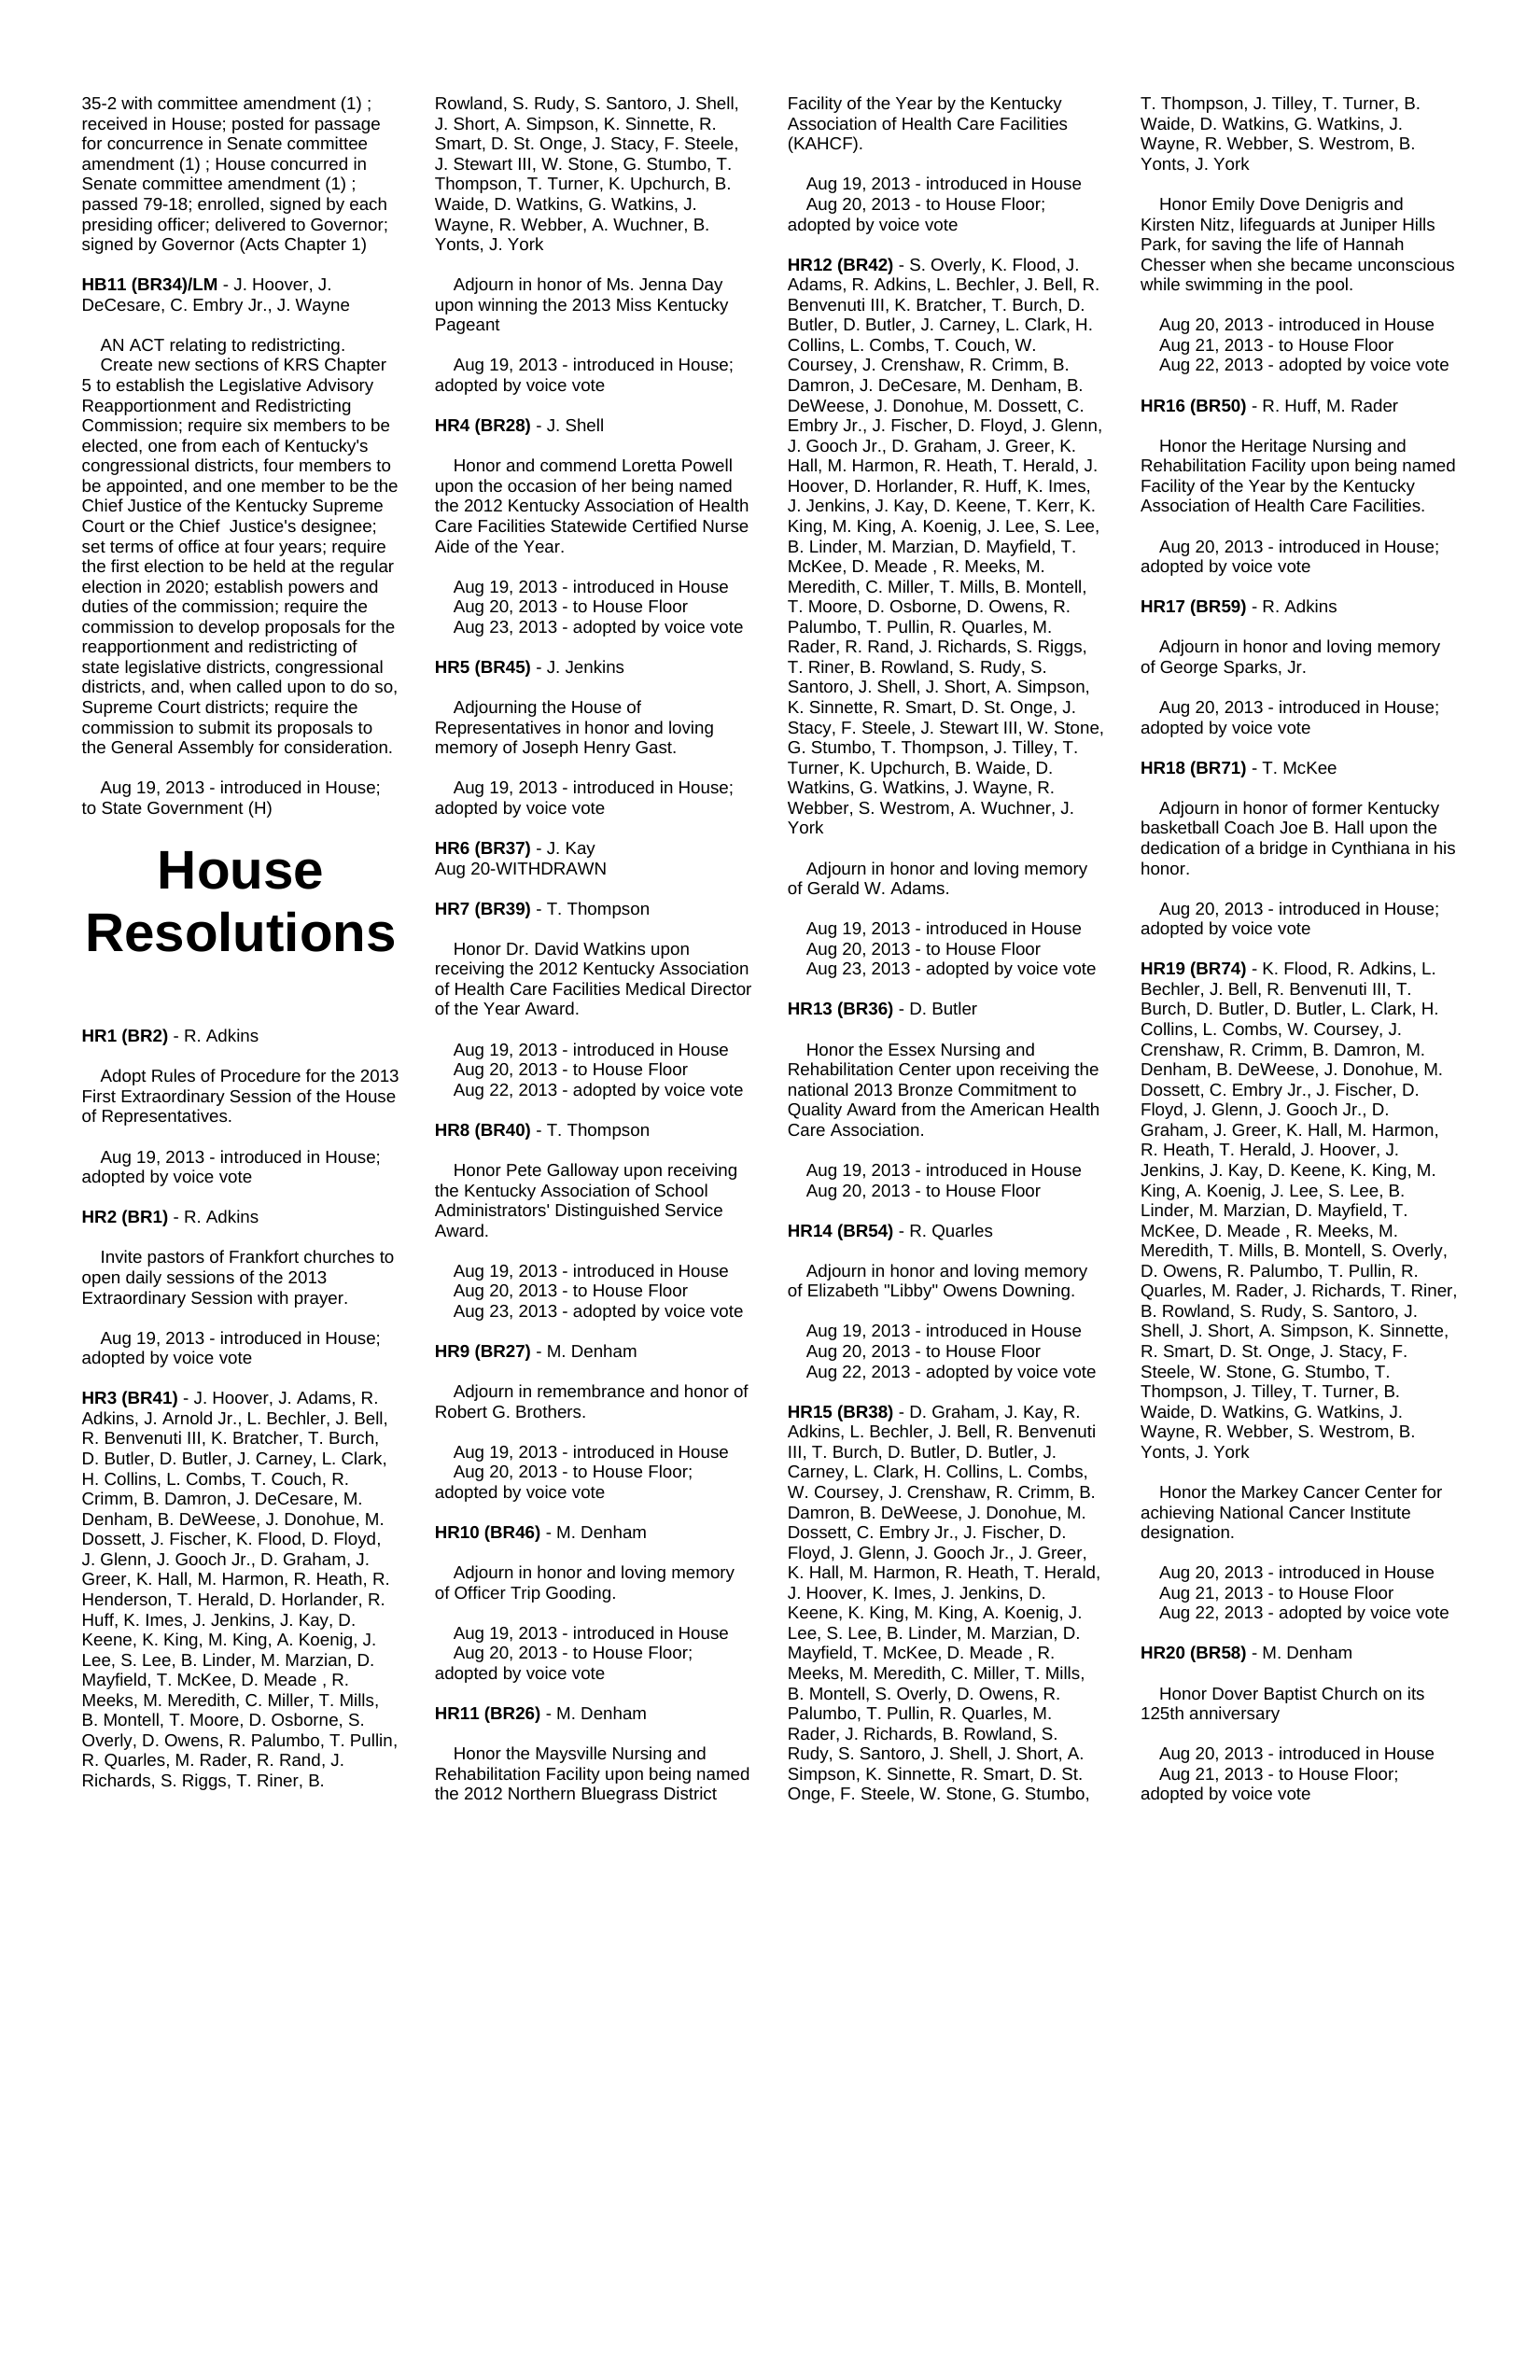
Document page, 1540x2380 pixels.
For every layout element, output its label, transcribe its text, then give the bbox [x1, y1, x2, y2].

text HB11 (BR34)/LM - J. Hoover, J. DeCesare, C. Embry Jr., J. Wayne [81, 274, 399, 335]
text Aug 23, 2013 - adopted by voice vote [788, 959, 1105, 999]
text Aug 20, 2013 - introduced in House [1141, 1562, 1458, 1583]
text Honor and commend Loretta Powell upon the occasion of her being named the 2012 Kentucky Association of Health Care Facilities Statewide Certified Nurse Aide of the Year. [435, 455, 752, 576]
text Adjourn in honor of Ms. Jenna Day upon winning the 2013 Miss Kentucky Pageant [435, 274, 752, 355]
text Aug 21, 2013 - to House Floor [1141, 335, 1458, 355]
text Aug 20, 2013 - to House Floor; adopted by voice vote [435, 1462, 752, 1522]
text Aug 22, 2013 - adopted by voice vote [435, 1080, 752, 1120]
text HR7 (BR39) - T. Thompson [435, 898, 752, 939]
text Aug 20-WITHDRAWN [435, 858, 752, 898]
text Aug 20, 2013 - introduced in House; adopted by voice vote [1141, 697, 1458, 758]
text HR6 (BR37) - J. Kay [435, 838, 752, 858]
text Adjourn in honor and loving memory of Officer Trip Gooding. [435, 1562, 752, 1623]
text Aug 19, 2013 - introduced in House [788, 1160, 1105, 1180]
text Adjourn in honor and loving memory of Elizabeth "Libby" Owens Downing. [788, 1261, 1105, 1321]
text Aug 19, 2013 - introduced in House; adopted by voice vote [81, 1146, 399, 1207]
text Aug 20, 2013 - to House Floor; adopted by voice vote [435, 1643, 752, 1703]
text Create new sections of KRS Chapter 5 to establish the Legislative Advisory Reapportionment and Redistricting Commission; require six members to be elected, one from each of Kentucky's congressional districts, four members to be appointed, and one member to be the Chief Justice of the Kentucky Supreme Court or the Chief Justice's designee; set terms of office at four years; require the first election to be held at the regular election in 2020; establish powers and duties of the commission; require the commission to develop proposals for the reapportionment and redistricting of state legislative districts, congressional districts, and, when called upon to do so, Supreme Court districts; require the commission to submit its proposals to the General Assembly for consideration. [81, 355, 399, 777]
text Aug 23, 2013 - adopted by voice vote [435, 617, 752, 657]
text HR8 (BR40) - T. Thompson [435, 1120, 752, 1160]
text HR12 (BR42) - S. Overly, K. Flood, J. Adams, R. Adkins, L. Bechler, J. Bell, R. Benvenuti III, K. Bratcher, T. Burch, D. Butler, D. Butler, J. Carney, L. Clark, H. Collins, L. Combs, T. Couch, W. Coursey, J. Crenshaw, R. Crimm, B. Damron, J. DeCesare, M. Denham, B. DeWeese, J. Donohue, M. Dossett, C. Embry Jr., J. Fischer, D. Floyd, J. Glenn, J. Gooch Jr., D. Graham, J. Greer, K. Hall, M. Harmon, R. Heath, T. Herald, J. Hoover, D. Horlander, R. Huff, K. Imes, J. Jenkins, J. Kay, D. Keene, T. Kerr, K. King, M. King, A. Koenig, J. Lee, S. Lee, B. Linder, M. Marzian, D. Mayfield, T. McKee, D. Meade , R. Meeks, M. Meredith, C. Miller, T. Mills, B. Montell, T. Moore, D. Osborne, D. Owens, R. Palumbo, T. Pullin, R. Quarles, M. Rader, R. Rand, J. Richards, S. Riggs, T. Riner, B. Rowland, S. Rudy, S. Santoro, J. Shell, J. Short, A. Simpson, K. Sinnette, R. Smart, D. St. Onge, J. Stacy, F. Steele, J. Stewart III, W. Stone, G. Stumbo, T. Thompson, J. Tilley, T. Turner, K. Upchurch, B. Waide, D. Watkins, G. Watkins, J. Wayne, R. Webber, S. Westrom, A. Wuchner, J. York [788, 254, 1105, 858]
text Adjourn in honor and loving memory of Gerald W. Adams. [788, 858, 1105, 918]
text Aug 22, 2013 - adopted by voice vote [1141, 1603, 1458, 1643]
text Aug 20, 2013 - to House Floor [435, 1059, 752, 1080]
text HR16 (BR50) - R. Huff, M. Rader [1141, 395, 1458, 436]
text Adjourn in honor of former Kentucky basketball Coach Joe B. Hall upon the dedication of a bridge in Cynthiana in his honor. [1141, 798, 1458, 898]
text Aug 20, 2013 - to House Floor; adopted by voice vote [788, 194, 1105, 254]
text Honor the Markey Cancer Center for achieving National Cancer Institute designation. [1141, 1482, 1458, 1562]
text Honor the Maysville Nursing and Rehabilitation Facility upon being named the 2012 Northern Bluegrass District Facility of the Year by the Kentucky Association of Health Care Facilities (KAHCF). [788, 93, 1105, 174]
text HR19 (BR74) - K. Flood, R. Adkins, L. Bechler, J. Bell, R. Benvenuti III, T. Burch, D. Butler, D. Butler, L. Clark, H. Collins, L. Combs, W. Coursey, J. Crenshaw, R. Crimm, B. Damron, M. Denham, B. DeWeese, J. Donohue, M. Dossett, C. Embry Jr., J. Fischer, D. Floyd, J. Glenn, J. Gooch Jr., D. Graham, J. Greer, K. Hall, M. Harmon, R. Heath, T. Herald, J. Hoover, J. Jenkins, J. Kay, D. Keene, K. King, M. King, A. Koenig, J. Lee, S. Lee, B. Linder, M. Marzian, D. Mayfield, T. McKee, D. Meade , R. Meeks, M. Meredith, T. Mills, B. Montell, S. Overly, D. Owens, R. Palumbo, T. Pullin, R. Quarles, M. Rader, J. Richards, T. Riner, B. Rowland, S. Rudy, S. Santoro, J. Shell, J. Short, A. Simpson, K. Sinnette, R. Smart, D. St. Onge, J. Stacy, F. Steele, W. Stone, G. Stumbo, T. Thompson, J. Tilley, T. Turner, B. Waide, D. Watkins, G. Watkins, J. Wayne, R. Webber, S. Westrom, B. Yonts, J. York [1141, 959, 1458, 1482]
subtitle House Resolutions [81, 838, 399, 1026]
text Aug 20, 2013 - to House Floor [435, 1281, 752, 1301]
text Aug 19, 2013 - introduced in House [788, 1321, 1105, 1341]
text Aug 19, 2013 - introduced in House [435, 1442, 752, 1462]
text Aug 22, 2013 - adopted by voice vote [788, 1361, 1105, 1402]
text Adjourn in honor and loving memory of George Sparks, Jr. [1141, 637, 1458, 697]
text Honor Pete Galloway upon receiving the Kentucky Association of School Administrators' Distinguished Service Award. [435, 1160, 752, 1261]
text Aug 22, 2013 - adopted by voice vote [1141, 355, 1458, 395]
text Aug 23, 2013 - adopted by voice vote [435, 1301, 752, 1341]
text Aug 19, 2013 - introduced in House; adopted by voice vote [435, 355, 752, 415]
text HR17 (BR59) - R. Adkins [1141, 596, 1458, 637]
text Adopt Rules of Procedure for the 2013 First Extraordinary Session of the House of Representatives. [81, 1066, 399, 1146]
text HR5 (BR45) - J. Jenkins [435, 657, 752, 697]
text Aug 20, 2013 - introduced in House; adopted by voice vote [1141, 536, 1458, 596]
text Aug 20, 2013 - to House Floor [788, 1341, 1105, 1361]
text Honor the Essex Nursing and Rehabilitation Center upon receiving the national 2013 Bronze Commitment to Quality Award from the American Health Care Association. [788, 1039, 1105, 1160]
text Aug 20, 2013 - to House Floor [788, 939, 1105, 959]
text HR9 (BR27) - M. Denham [435, 1341, 752, 1381]
text HR13 (BR36) - D. Butler [788, 999, 1105, 1039]
text Aug 19, 2013 - introduced in House [435, 576, 752, 596]
text Aug 19, 2013 - introduced in House [435, 1623, 752, 1643]
text HR15 (BR38) - D. Graham, J. Kay, R. Adkins, L. Bechler, J. Bell, R. Benvenuti III, T. Burch, D. Butler, D. Butler, J. Carney, L. Clark, H. Collins, L. Combs, W. Coursey, J. Crenshaw, R. Crimm, B. Damron, B. DeWeese, J. Donohue, M. Dossett, C. Embry Jr., J. Fischer, D. Floyd, J. Glenn, J. Gooch Jr., J. Greer, K. Hall, M. Harmon, R. Heath, T. Herald, J. Hoover, K. Imes, J. Jenkins, D. Keene, K. King, M. King, A. Koenig, J. Lee, S. Lee, B. Linder, M. Marzian, D. Mayfield, T. McKee, D. Meade , R. Meeks, M. Meredith, C. Miller, T. Mills, B. Montell, S. Overly, D. Owens, R. Palumbo, T. Pullin, R. Quarles, M. Rader, J. Richards, B. Rowland, S. Rudy, S. Santoro, J. Shell, J. Short, A. Simpson, K. Sinnette, R. Smart, D. St. Onge, F. Steele, W. Stone, G. Stumbo, T. Thompson, J. Tilley, T. Turner, B. Waide, D. Watkins, G. Watkins, J. Wayne, R. Webber, S. Westrom, B. Yonts, J. York [788, 1402, 1105, 1804]
text Honor Dover Baptist Church on its 125th anniversary [1141, 1683, 1458, 1743]
text HR10 (BR46) - M. Denham [435, 1522, 752, 1562]
text Honor Emily Dove Denigris and Kirsten Nitz, lifeguards at Juniper Hills Park, for saving the life of Hannah Chesser when she became unconscious while swimming in the pool. [1141, 194, 1458, 315]
text HR2 (BR1) - R. Adkins [81, 1207, 399, 1247]
text Aug 20, 2013 - introduced in House [1141, 315, 1458, 335]
text Adjourning the House of Representatives in honor and loving memory of Joseph Henry Gast. [435, 697, 752, 777]
text Aug 20, 2013 - to House Floor [788, 1180, 1105, 1220]
text HR1 (BR2) - R. Adkins [81, 1026, 399, 1066]
text HR3 (BR41) - J. Hoover, J. Adams, R. Adkins, J. Arnold Jr., L. Bechler, J. Bell, R. Benvenuti III, K. Bratcher, T. Burch, D. Butler, D. Butler, J. Carney, L. Clark, H. Collins, L. Combs, T. Couch, R. Crimm, B. Damron, J. DeCesare, M. Denham, B. DeWeese, J. Donohue, M. Dossett, J. Fischer, K. Flood, D. Floyd, J. Glenn, J. Gooch Jr., D. Graham, J. Greer, K. Hall, M. Harmon, R. Heath, R. Henderson, T. Herald, D. Horlander, R. Huff, K. Imes, J. Jenkins, J. Kay, D. Keene, K. King, M. King, A. Koenig, J. Lee, S. Lee, B. Linder, M. Marzian, D. Mayfield, T. McKee, D. Meade , R. Meeks, M. Meredith, C. Miller, T. Mills, B. Montell, T. Moore, D. Osborne, S. Overly, D. Owens, R. Palumbo, T. Pullin, R. Quarles, M. Rader, R. Rand, J. Richards, S. Riggs, T. Riner, B. Rowland, S. Rudy, S. Santoro, J. Shell, J. Short, A. Simpson, K. Sinnette, R. Smart, D. St. Onge, J. Stacy, F. Steele, J. Stewart III, W. Stone, G. Stumbo, T. Thompson, T. Turner, K. Upchurch, B. Waide, D. Watkins, G. Watkins, J. Wayne, R. Webber, A. Wuchner, B. Yonts, J. York [81, 1388, 399, 1790]
text Aug 19, 2013 - introduced in House; adopted by voice vote [81, 1327, 399, 1388]
text Aug 20, 2013 - to House Floor [435, 596, 752, 617]
text Aug 19, 2013 - introduced in House; to State Government (H) [81, 777, 399, 838]
text Aug 19, 2013 - introduced in House [435, 1261, 752, 1281]
text Adjourn in remembrance and honor of Robert G. Brothers. [435, 1381, 752, 1442]
text Invite pastors of Frankfort churches to open daily sessions of the 2013 Extraordinary Session with prayer. [81, 1247, 399, 1327]
text AN ACT relating to redistricting. [81, 335, 399, 355]
text Aug 20, 2013 - introduced in House; adopted by voice vote [1141, 898, 1458, 959]
text Aug 19, 2013 - introduced in House [435, 1039, 752, 1059]
text HR20 (BR58) - M. Denham [1141, 1643, 1458, 1683]
text Honor the Heritage Nursing and Rehabilitation Facility upon being named Facility of the Year by the Kentucky Association of Health Care Facilities. [1141, 436, 1458, 536]
text Honor Dr. David Watkins upon receiving the 2012 Kentucky Association of Health Care Facilities Medical Director of the Year Award. [435, 939, 752, 1039]
text HR4 (BR28) - J. Shell [435, 415, 752, 455]
text Honor the Maysville Nursing and Rehabilitation Facility upon being named the 2012 Northern Bluegrass District Facility of the Year by the Kentucky Association of Health Care Facilities (KAHCF). [435, 1743, 752, 1804]
text Aug 19, 2013 - introduced in House [788, 174, 1105, 194]
text Aug 21, 2013 - to House Floor; adopted by voice vote [1141, 1764, 1458, 1804]
text Aug 19, 2013 - introduced in House; adopted by voice vote [435, 777, 752, 838]
text Aug 21, 2013 - to House Floor [1141, 1583, 1458, 1603]
text Aug 20, 2013 - introduced in House [1141, 1743, 1458, 1764]
text HR11 (BR26) - M. Denham [435, 1703, 752, 1743]
text HR18 (BR71) - T. McKee [1141, 758, 1458, 798]
text HR14 (BR54) - R. Quarles [788, 1220, 1105, 1261]
text Aug 19, 2013 - introduced in House [788, 918, 1105, 939]
